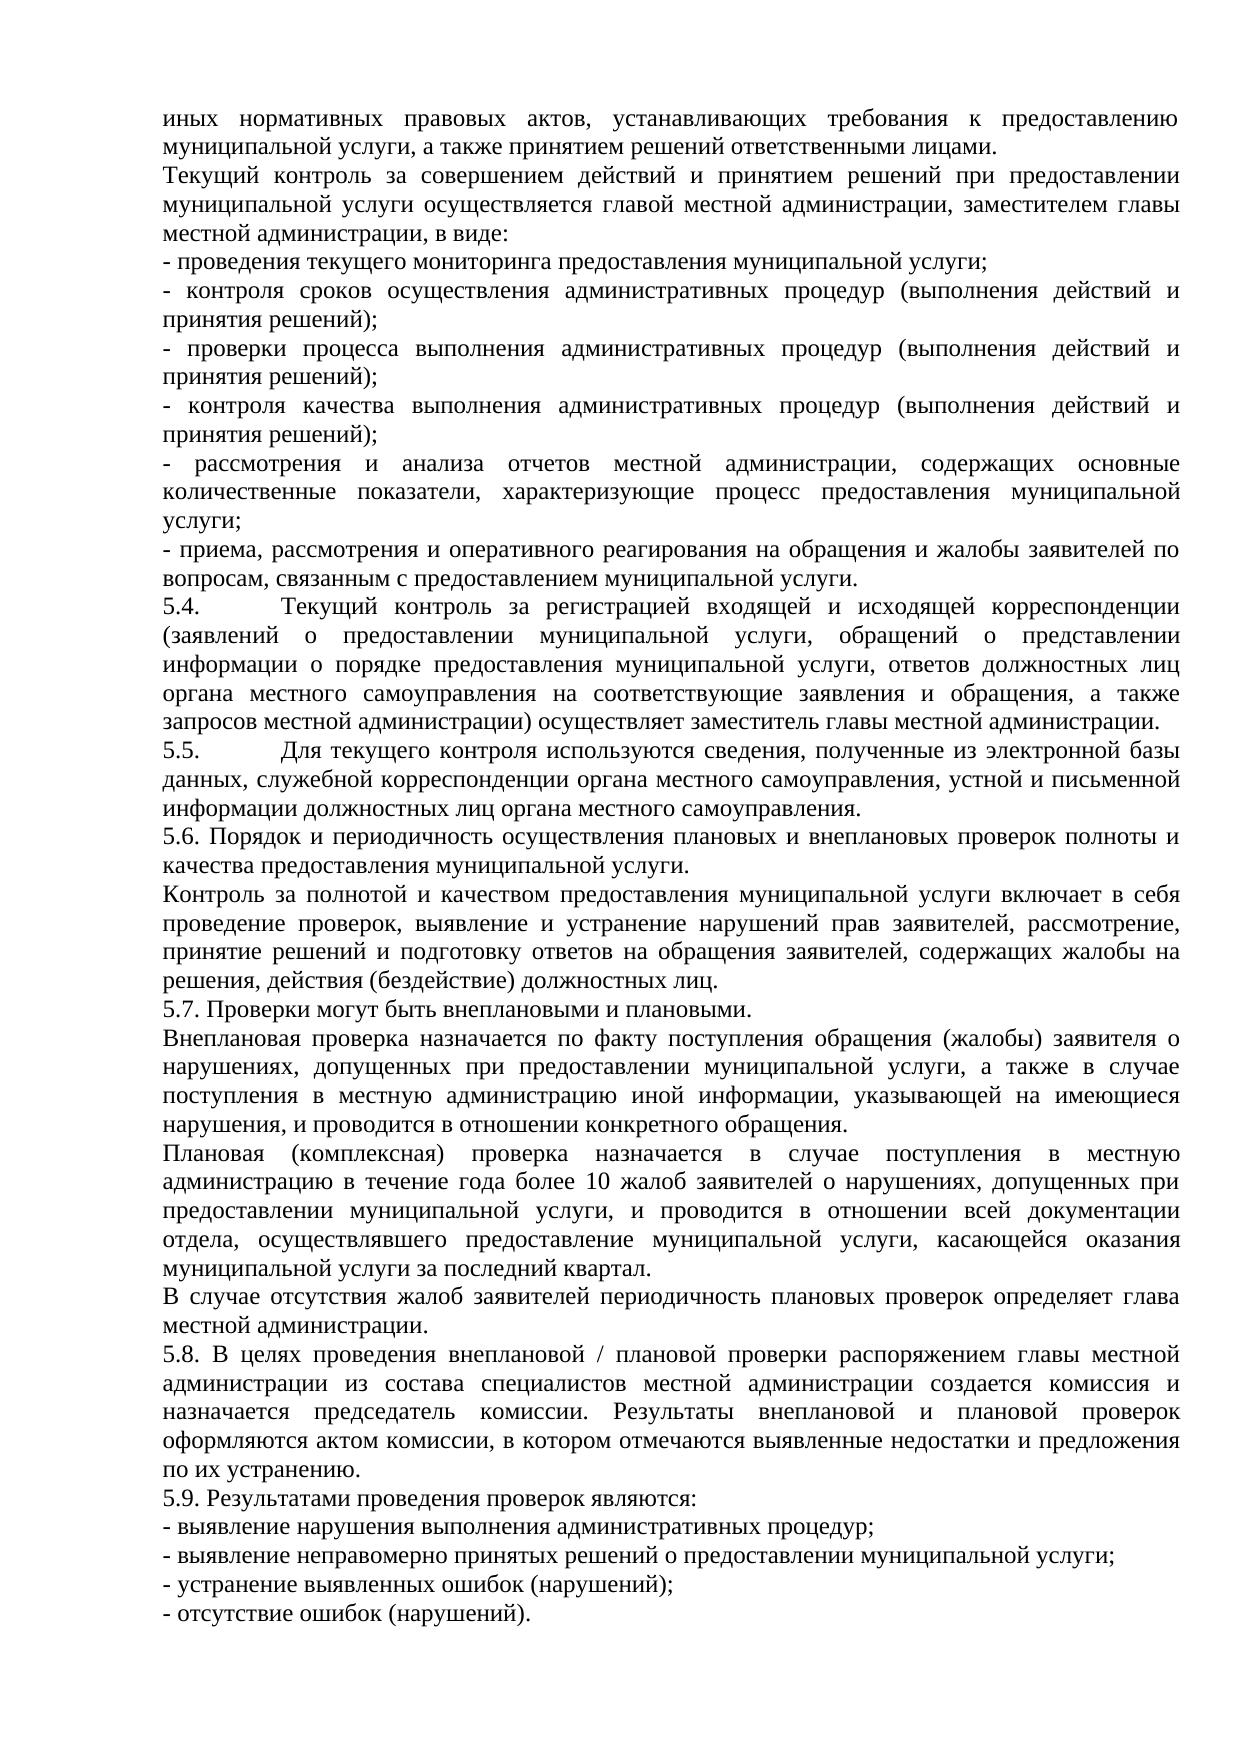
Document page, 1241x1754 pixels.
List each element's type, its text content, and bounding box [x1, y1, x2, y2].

text - рассмотрения и анализа отчетов местной администрации, содержащих основные количественные показатели, характеризующие процесс предоставления муниципальной услуги; [162, 448, 1181, 534]
text 5.5. Для текущего контроля используются сведения, полученные из электронной базы данных, служебной корреспонденции органа местного самоуправления, устной и письменной информации должностных лиц органа местного самоуправления. [162, 735, 1181, 821]
text - приема, рассмотрения и оперативного реагирования на обращения и жалобы заявителей по вопросам, связанным с предоставлением муниципальной услуги. [162, 534, 1181, 591]
text - отсутствие ошибок (нарушений). [162, 1598, 1181, 1626]
text - устранение выявленных ошибок (нарушений); [162, 1569, 1181, 1598]
text - выявление неправомерно принятых решений о предоставлении муниципальной услуги; [162, 1540, 1181, 1569]
text - проведения текущего мониторинга предоставления муниципальной услуги; [162, 246, 1181, 275]
text 5.8. В целях проведения внеплановой / плановой проверки распоряжением главы местной администрации из состава специалистов местной администрации создается комиссия и назначается председатель комиссии. Результаты внеплановой и плановой проверок оформляются актом комиссии, в котором отмечаются выявленные недостатки и предложения по их устранению. [162, 1339, 1181, 1483]
text 5.6. Порядок и периодичность осуществления плановых и внеплановых проверок полноты и качества предоставления муниципальной услуги. [162, 821, 1181, 879]
text В случае отсутствия жалоб заявителей периодичность плановых проверок определяет глава местной администрации. [162, 1281, 1181, 1339]
text Внеплановая проверка назначается по факту поступления обращения (жалобы) заявителя о нарушениях, допущенных при предоставлении муниципальной услуги, а также в случае поступления в местную администрацию иной информации, указывающей на имеющиеся нарушения, и проводится в отношении конкретного обращения. [162, 1023, 1181, 1138]
text Текущий контроль за совершением действий и принятием решений при предоставлении муниципальной услуги осуществляется главой местной администрации, заместителем главы местной администрации, в виде: [162, 160, 1181, 246]
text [162, 103, 1181, 160]
text 5.9. Результатами проведения проверок являются: [162, 1483, 1181, 1511]
text Плановая (комплексная) проверка назначается в случае поступления в местную администрацию в течение года более 10 жалоб заявителей о нарушениях, допущенных при предоставлении муниципальной услуги, и проводится в отношении всей документации отдела, осуществлявшего предоставление муниципальной услуги, касающейся оказания муниципальной услуги за последний квартал. [162, 1138, 1181, 1281]
text 5.7. Проверки могут быть внеплановыми и плановыми. [162, 994, 1181, 1023]
text - контроля сроков осуществления административных процедур (выполнения действий и принятия решений); [162, 275, 1181, 333]
text 5.4. Текущий контроль за регистрацией входящей и исходящей корреспонденции (заявлений о предоставлении муниципальной услуги, обращений о представлении информации о порядке предоставления муниципальной услуги, ответов должностных лиц органа местного самоуправления на соответствующие заявления и обращения, а также запросов местной администрации) осуществляет заместитель главы местной администрации. [162, 591, 1181, 735]
text - проверки процесса выполнения административных процедур (выполнения действий и принятия решений); [162, 333, 1181, 390]
text - контроля качества выполнения административных процедур (выполнения действий и принятия решений); [162, 390, 1181, 448]
text Контроль за полнотой и качеством предоставления муниципальной услуги включает в себя проведение проверок, выявление и устранение нарушений прав заявителей, рассмотрение, принятие решений и подготовку ответов на обращения заявителей, содержащих жалобы на решения, действия (бездействие) должностных лиц. [162, 879, 1181, 994]
text - выявление нарушения выполнения административных процедур; [162, 1511, 1181, 1540]
